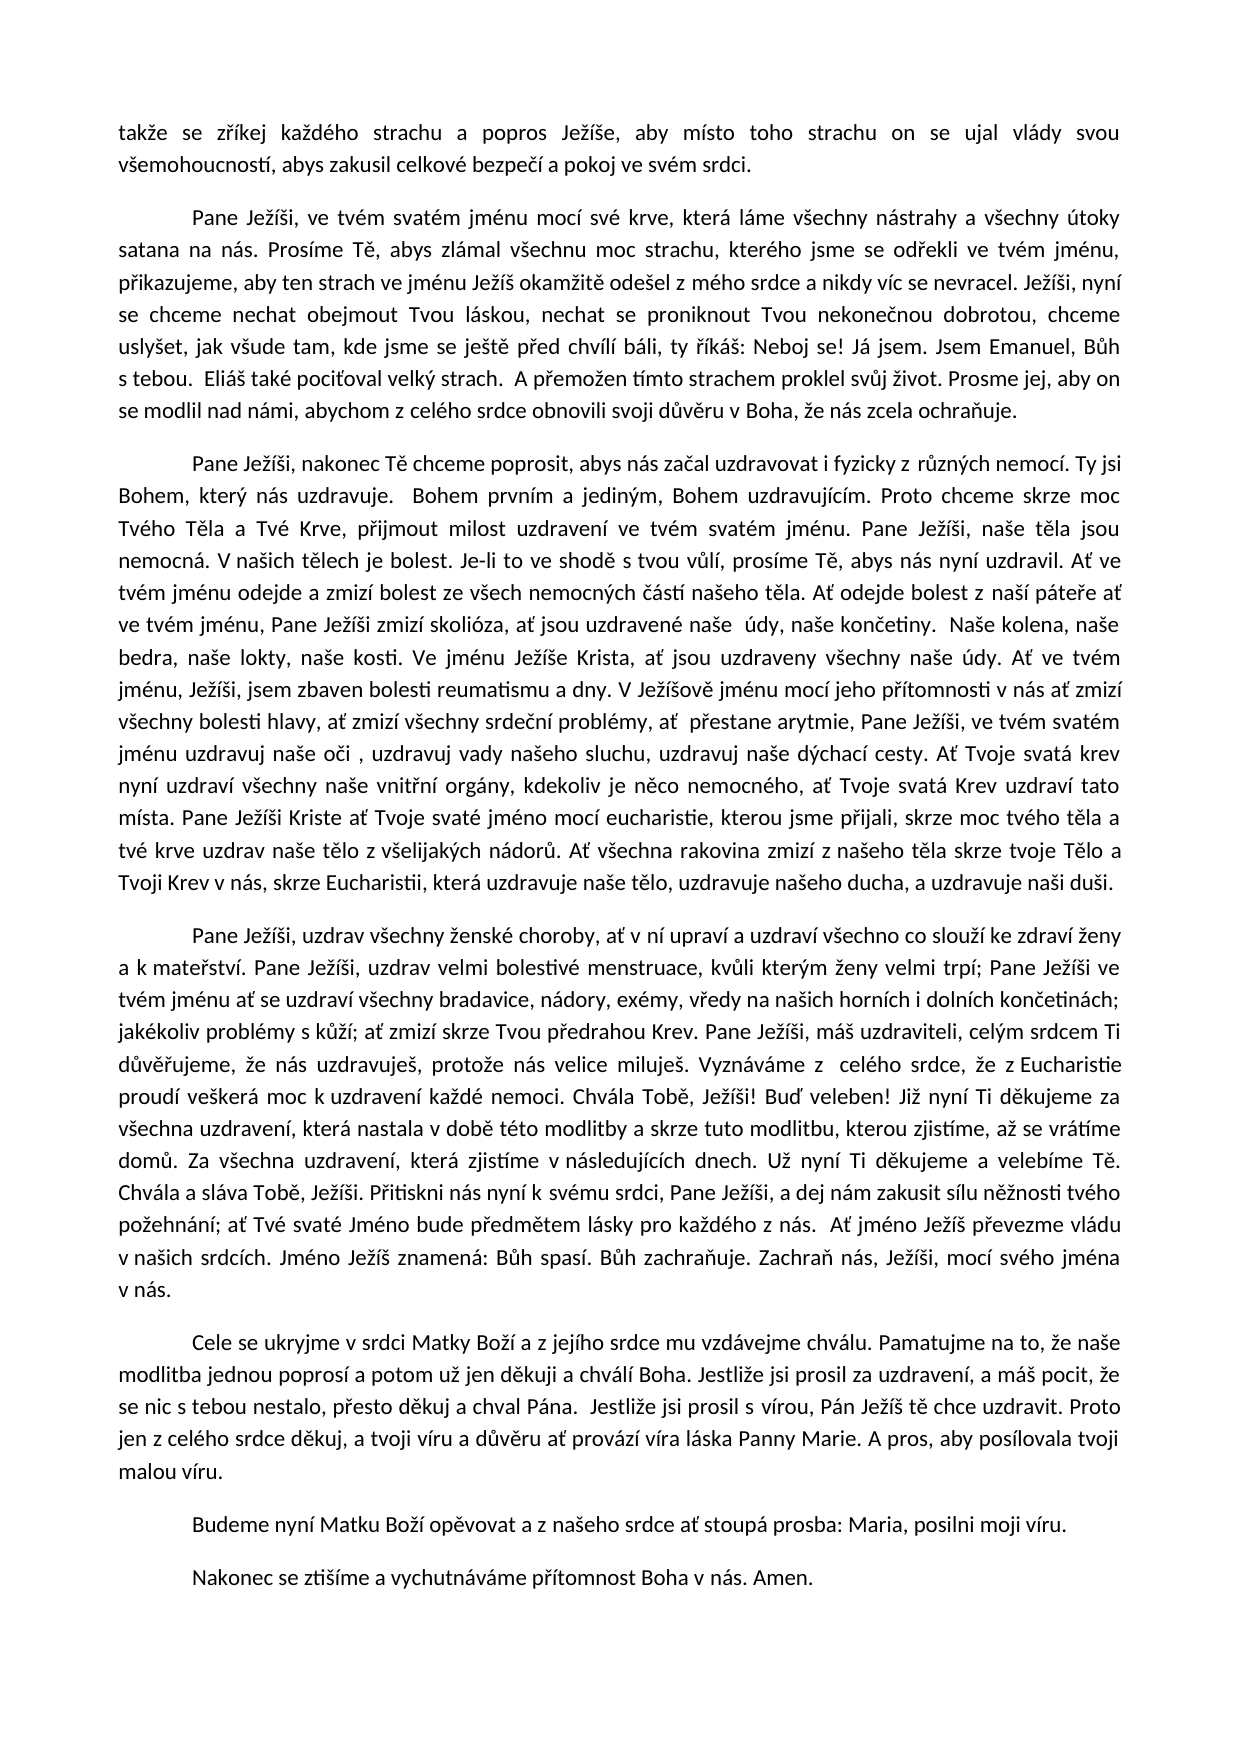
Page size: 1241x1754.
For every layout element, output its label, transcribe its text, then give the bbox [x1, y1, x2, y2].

text Pane Ježíši, ve tvém svatém jménu mocí své krve, která láme všechny nástrahy a všechny útoky satana na nás. Prosíme Tě, abys zlámal všechnu moc strachu, kterého jsme se odřekli ve tvém jménu, přikazujeme, aby ten strach ve jménu Ježíš okamžitě odešel z mého srdce a nikdy víc se nevracel. Ježíši, nyní se chceme nechat obejmout Tvou láskou, nechat se proniknout Tvou nekonečnou dobrotou, chceme uslyšet, jak všude tam, kde jsme se ještě před chvílí báli, ty říkáš: Neboj se! Já jsem. Jsem Emanuel, Bůh s tebou. Eliáš také pociťoval velký strach. A přemožen tímto strachem proklel svůj život. Prosme jej, aby on se modlil nad námi, abychom z celého srdce obnovili svoji důvěru v Boha, že nás zcela ochraňuje. [118, 203, 1122, 424]
text Budeme nyní Matku Boží opěvovat a z našeho srdce ať stoupá prosba: Maria, posilni moji víru. [118, 1510, 1122, 1538]
text Nakonec se ztišíme a vychutnáváme přítomnost Boha v nás. Amen. [118, 1563, 1122, 1591]
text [118, 118, 1122, 178]
text Pane Ježíši, nakonec Tě chceme poprosit, abys nás začal uzdravovat i fyzicky z různých nemocí. Ty jsi Bohem, který nás uzdravuje. Bohem prvním a jediným, Bohem uzdravujícím. Proto chceme skrze moc Tvého Těla a Tvé Krve, přijmout milost uzdravení ve tvém svatém jménu. Pane Ježíši, naše těla jsou nemocná. V našich tělech je bolest. Je-li to ve shodě s tvou vůlí, prosíme Tě, abys nás nyní uzdravil. Ať ve tvém jménu odejde a zmizí bolest ze všech nemocných částí našeho těla. Ať odejde bolest z naší páteře ať ve tvém jménu, Pane Ježíši zmizí skolióza, ať jsou uzdravené naše údy, naše končetiny. Naše kolena, naše bedra, naše lokty, naše kosti. Ve jménu Ježíše Krista, ať jsou uzdraveny všechny naše údy. Ať ve tvém jménu, Ježíši, jsem zbaven bolesti reumatismu a dny. V Ježíšově jménu mocí jeho přítomnosti v nás ať zmizí všechny bolesti hlavy, ať zmizí všechny srdeční problémy, ať přestane arytmie, Pane Ježíši, ve tvém svatém jménu uzdravuj naše oči , uzdravuj vady našeho sluchu, uzdravuj naše dýchací cesty. Ať Tvoje svatá krev nyní uzdraví všechny naše vnitřní orgány, kdekoliv je něco nemocného, ať Tvoje svatá Krev uzdraví tato místa. Pane Ježíši Kriste ať Tvoje svaté jméno mocí eucharistie, kterou jsme přijali, skrze moc tvého těla a tvé krve uzdrav naše tělo z všelijakých nádorů. Ať všechna rakovina zmizí z našeho těla skrze tvoje Tělo a Tvoji Krev v nás, skrze Eucharistii, která uzdravuje naše tělo, uzdravuje našeho ducha, a uzdravuje naši duši. [118, 449, 1122, 896]
text Pane Ježíši, uzdrav všechny ženské choroby, ať v ní upraví a uzdraví všechno co slouží ke zdraví ženy a k mateřství. Pane Ježíši, uzdrav velmi bolestivé menstruace, kvůli kterým ženy velmi trpí; Pane Ježíši ve tvém jménu ať se uzdraví všechny bradavice, nádory, exémy, vředy na našich horních i dolních končetinách; jakékoliv problémy s kůží; ať zmizí skrze Tvou předrahou Krev. Pane Ježíši, máš uzdraviteli, celým srdcem Ti důvěřujeme, že nás uzdravuješ, protože nás velice miluješ. Vyznáváme z celého srdce, že z Eucharistie proudí veškerá moc k uzdravení každé nemoci. Chvála Tobě, Ježíši! Buď veleben! Již nyní Ti děkujeme za všechna uzdravení, která nastala v době této modlitby a skrze tuto modlitbu, kterou zjistíme, až se vrátíme domů. Za všechna uzdravení, která zjistíme v následujících dnech. Už nyní Ti děkujeme a velebíme Tě. Chvála a sláva Tobě, Ježíši. Přitiskni nás nyní k svému srdci, Pane Ježíši, a dej nám zakusit sílu něžnosti tvého požehnání; ať Tvé svaté Jméno bude předmětem lásky pro každého z nás. Ať jméno Ježíš převezme vládu v našich srdcích. Jméno Ježíš znamená: Bůh spasí. Bůh zachraňuje. Zachraň nás, Ježíši, mocí svého jména v nás. [118, 921, 1122, 1303]
text Cele se ukryjme v srdci Matky Boží a z jejího srdce mu vzdávejme chválu. Pamatujme na to, že naše modlitba jednou poprosí a potom už jen děkuji a chválí Boha. Jestliže jsi prosil za uzdravení, a máš pocit, že se nic s tebou nestalo, přesto děkuj a chval Pána. Jestliže jsi prosil s vírou, Pán Ježíš tě chce uzdravit. Proto jen z celého srdce děkuj, a tvoji víru a důvěru ať provází víra láska Panny Marie. A pros, aby posílovala tvoji malou víru. [118, 1328, 1122, 1485]
